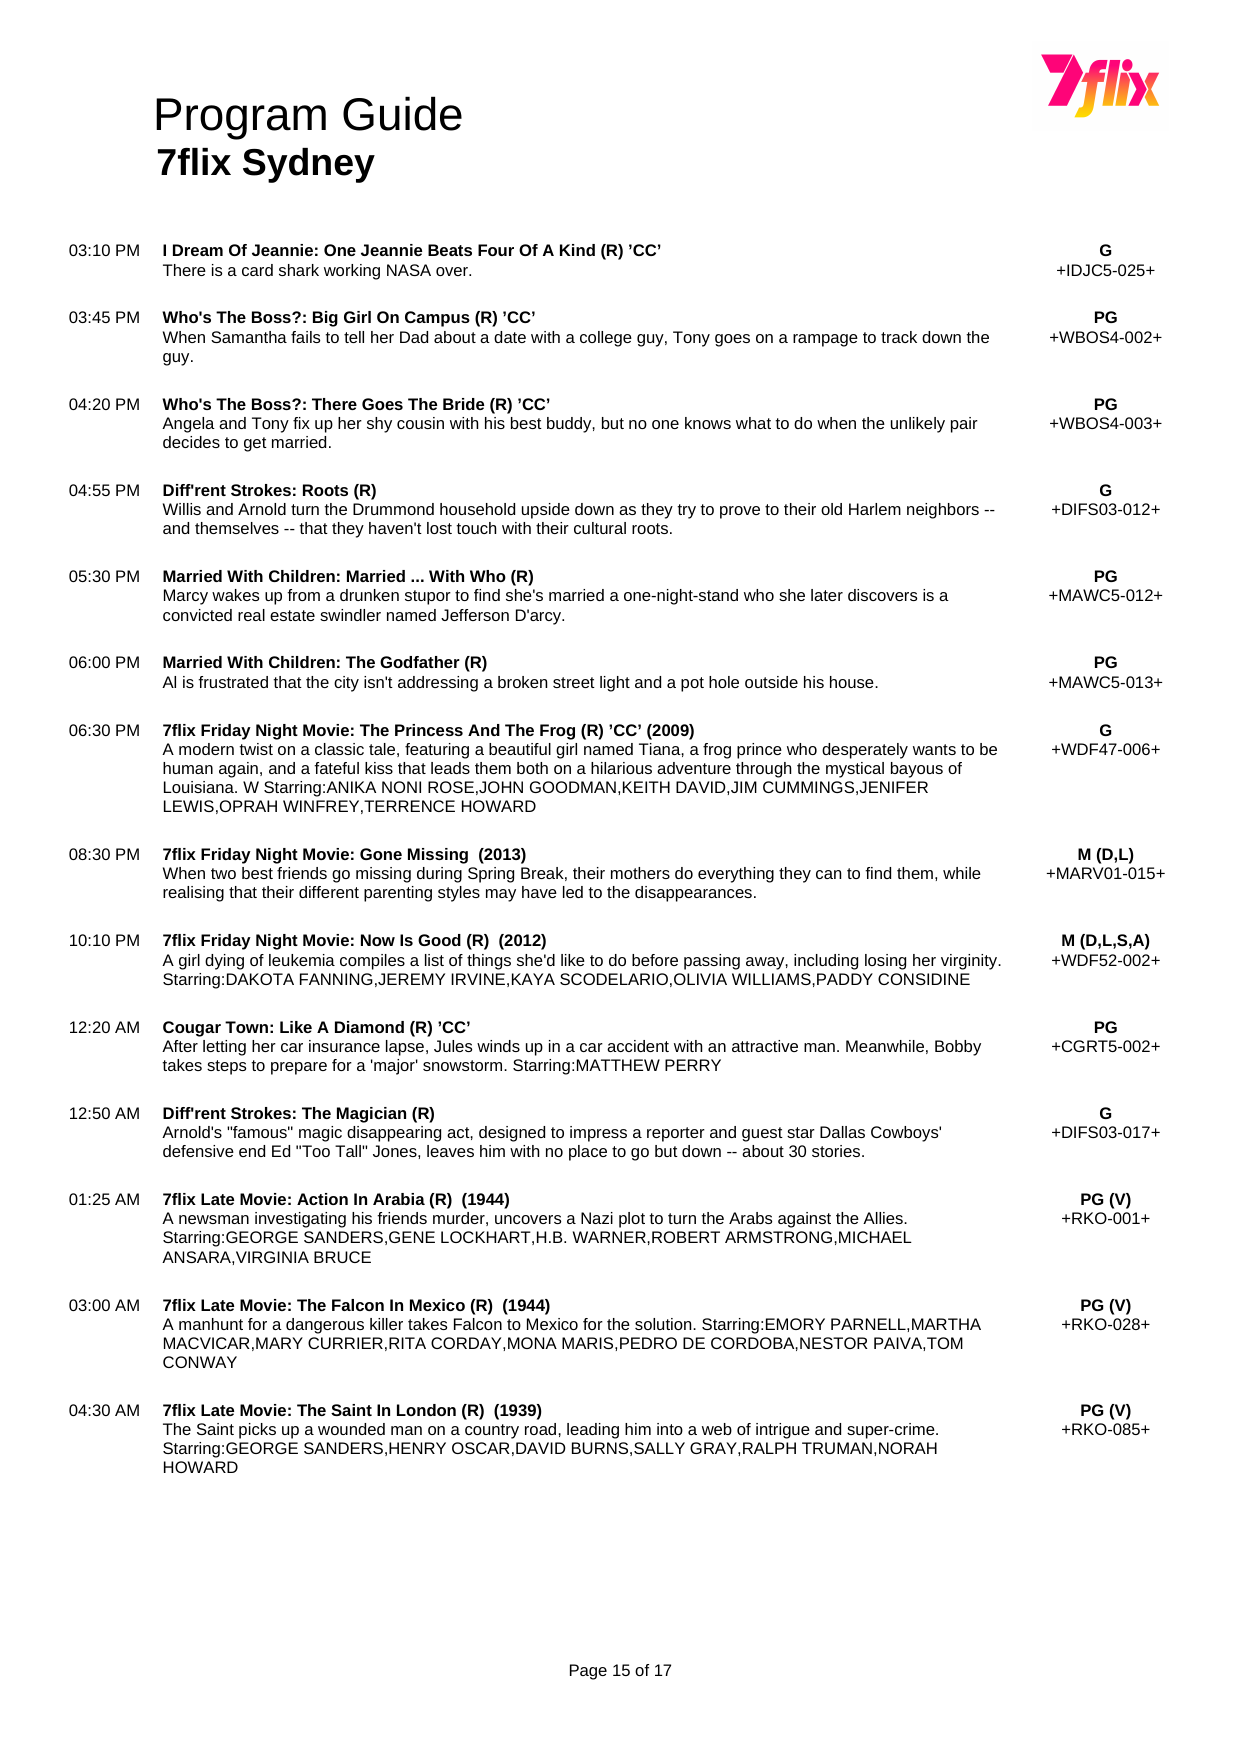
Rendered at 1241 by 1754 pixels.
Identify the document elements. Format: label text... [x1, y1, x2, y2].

table_header M (D,L) +MARV01-015+ [1022, 845, 1189, 902]
table_header 03:00 AM [51, 1295, 151, 1372]
table_header 12:20 AM [51, 1018, 151, 1075]
table_header Diff'rent Strokes: Roots (R) Willis and Arnold turn the Drummond household upside down as they try to prove to their old Harlem neighbors -- and themselves -- that they haven't lost touch with their cultural roots. [151, 481, 1022, 538]
table_header 7flix Late Movie: The Falcon In Mexico (R) (1944) A manhunt for a dangerous killer takes Falcon to Mexico for the solution. Starring:EMORY PARNELL,MARTHA MACVICAR,MARY CURRIER,RITA CORDAY,MONA MARIS,PEDRO DE CORDOBA,NESTOR PAIVA,TOM CONWAY [151, 1295, 1022, 1372]
table_header 10:10 PM [51, 931, 151, 989]
table_header G +WDF47-006+ [1022, 720, 1189, 816]
table_header G +DIFS03-017+ [1022, 1104, 1189, 1161]
table_header Married With Children: Married ... With Who (R) Marcy wakes up from a drunken stupor to find she's married a one-night-stand who she later discovers is a convicted real estate swindler named Jefferson D'arcy. [151, 567, 1022, 624]
table_header PG +WBOS4-003+ [1022, 395, 1189, 452]
picture [1031, 41, 1170, 131]
table_header M (D,L,S,A) +WDF52-002+ [1022, 931, 1189, 989]
table_header 01:25 AM [51, 1190, 151, 1267]
table_header 7flix Friday Night Movie: Now Is Good (R) (2012) A girl dying of leukemia compiles a list of things she'd like to do before passing away, including losing her virginity. Starring:DAKOTA FANNING,JEREMY IRVINE,KAYA SCODELARIO,OLIVIA WILLIAMS,PADDY CONSIDINE [151, 931, 1022, 989]
table_header 03:45 PM [51, 308, 151, 366]
table_header 08:30 PM [51, 845, 151, 902]
table_header PG +MAWC5-013+ [1022, 653, 1189, 692]
table_header 03:10 PM [51, 241, 151, 279]
table_header 7flix Late Movie: The Saint In London (R) (1939) The Saint picks up a wounded man on a country road, leading him into a web of intrigue and super-crime. Starring:GEORGE SANDERS,HENRY OSCAR,DAVID BURNS,SALLY GRAY,RALPH TRUMAN,NORAH HOWARD [151, 1401, 1022, 1477]
table_header 04:55 PM [51, 481, 151, 538]
table_header Cougar Town: Like A Diamond (R) ’CC’ After letting her car insurance lapse, Jules winds up in a car accident with an attractive man. Meanwhile, Bobby takes steps to prepare for a 'major' snowstorm. Starring:MATTHEW PERRY [151, 1018, 1022, 1075]
table_header G +IDJC5-025+ [1022, 241, 1189, 279]
table_header 7flix Friday Night Movie: The Princess And The Frog (R) ’CC’ (2009) A modern twist on a classic tale, featuring a beautiful girl named Tiana, a frog prince who desperately wants to be human again, and a fateful kiss that leads them both on a hilarious adventure through the mystical bayous of Louisiana. W Starring:ANIKA NONI ROSE,JOHN GOODMAN,KEITH DAVID,JIM CUMMINGS,JENIFER LEWIS,OPRAH WINFREY,TERRENCE HOWARD [151, 720, 1022, 816]
table_header Married With Children: The Godfather (R) Al is frustrated that the city isn't addressing a broken street light and a pot hole outside his house. [151, 653, 1022, 692]
table_header 04:20 PM [51, 395, 151, 452]
table_header I Dream Of Jeannie: One Jeannie Beats Four Of A Kind (R) ’CC’ There is a card shark working NASA over. [151, 241, 1022, 279]
table_header 7flix Friday Night Movie: Gone Missing (2013) When two best friends go missing during Spring Break, their mothers do everything they can to find them, while realising that their different parenting styles may have led to the disappearances. [151, 845, 1022, 902]
table_header PG (V) +RKO-001+ [1022, 1190, 1189, 1267]
table_header 7flix Late Movie: Action In Arabia (R) (1944) A newsman investigating his friends murder, uncovers a Nazi plot to turn the Arabs against the Allies. Starring:GEORGE SANDERS,GENE LOCKHART,H.B. WARNER,ROBERT ARMSTRONG,MICHAEL ANSARA,VIRGINIA BRUCE [151, 1190, 1022, 1267]
table_header 06:30 PM [51, 720, 151, 816]
table_header Who's The Boss?: Big Girl On Campus (R) ’CC’ When Samantha fails to tell her Dad about a date with a college guy, Tony goes on a rampage to track down the guy. [151, 308, 1022, 366]
table_header PG +CGRT5-002+ [1022, 1018, 1189, 1075]
table_header 04:30 AM [51, 1401, 151, 1477]
table_header G +DIFS03-012+ [1022, 481, 1189, 538]
table_header PG (V) +RKO-085+ [1022, 1401, 1189, 1477]
table_header 05:30 PM [51, 567, 151, 624]
table_header PG +WBOS4-002+ [1022, 308, 1189, 366]
table_header Who's The Boss?: There Goes The Bride (R) ’CC’ Angela and Tony fix up her shy cousin with his best buddy, but no one knows what to do when the unlikely pair decides to get married. [151, 395, 1022, 452]
table_header PG (V) +RKO-028+ [1022, 1295, 1189, 1372]
table_header Diff'rent Strokes: The Magician (R) Arnold's "famous" magic disappearing act, designed to impress a reporter and guest star Dallas Cowboys' defensive end Ed "Too Tall" Jones, leaves him with no place to go but down -- about 30 stories. [151, 1104, 1022, 1161]
table_header 06:00 PM [51, 653, 151, 692]
table_header PG +MAWC5-012+ [1022, 567, 1189, 624]
table_header 12:50 AM [51, 1104, 151, 1161]
